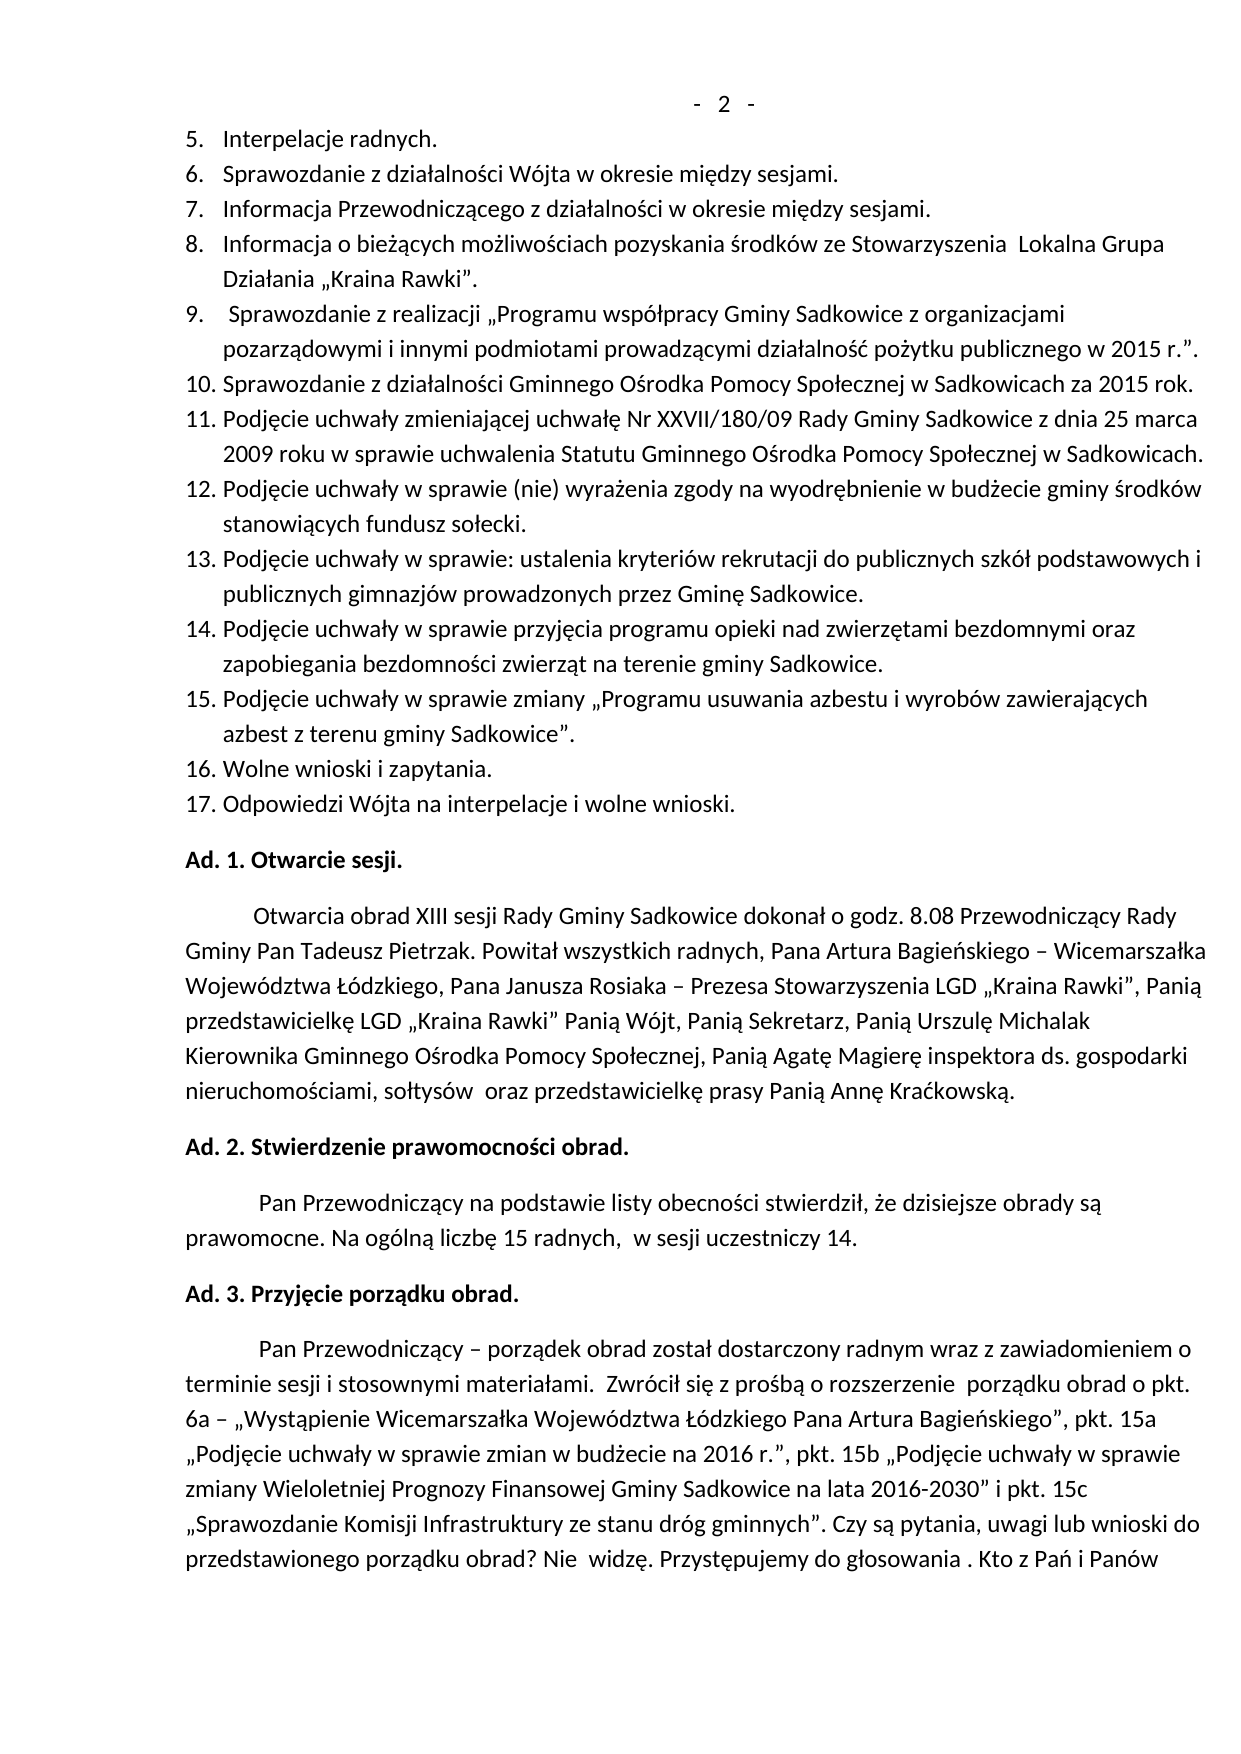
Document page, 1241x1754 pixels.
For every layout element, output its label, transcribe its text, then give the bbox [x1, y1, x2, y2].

list Sprawozdanie z realizacji „Programu współpracy Gminy Sadkowice z organizacjami pozarządowymi i innymi podmiotami prowadzącymi działalność pożytku publicznego w 2015 r.”. [185, 299, 1226, 364]
list Podjęcie uchwały zmieniającej uchwałę Nr XXVII/180/09 Rady Gminy Sadkowice z dnia 25 marca 2009 roku w sprawie uchwalenia Statutu Gminnego Ośrodka Pomocy Społecznej w Sadkowicach. [185, 404, 1226, 469]
text Pan Przewodniczący na podstawie listy obecności stwierdził, że dzisiejsze obrady są prawomocne. Na ogólną liczbę 15 radnych, w sesji uczestniczy 14. [185, 1187, 1226, 1252]
list Podjęcie uchwały w sprawie (nie) wyrażenia zgody na wyodrębnienie w budżecie gminy środków stanowiących fundusz sołecki. [185, 474, 1226, 539]
text Pan Przewodniczący – porządek obrad został dostarczony radnym wraz z zawiadomieniem o terminie sesji i stosownymi materiałami. Zwrócił się z prośbą o rozszerzenie porządku obrad o pkt. 6a – „Wystąpienie Wicemarszałka Województwa Łódzkiego Pana Artura Bagieńskiego”, pkt. 15a „Podjęcie uchwały w sprawie zmian w budżecie na 2016 r.”, pkt. 15b „Podjęcie uchwały w sprawie zmiany Wieloletniej Prognozy Finansowej Gminy Sadkowice na lata 2016-2030” i pkt. 15c „Sprawozdanie Komisji Infrastruktury ze stanu dróg gminnych”. Czy są pytania, uwagi lub wnioski do przedstawionego porządku obrad? Nie widzę. Przystępujemy do głosowania . Kto z Pań i Panów [185, 1334, 1226, 1574]
list Podjęcie uchwały w sprawie zmiany „Programu usuwania azbestu i wyrobów zawierających azbest z terenu gminy Sadkowice”. [185, 684, 1226, 749]
list Podjęcie uchwały w sprawie: ustalenia kryteriów rekrutacji do publicznych szkół podstawowych i publicznych gimnazjów prowadzonych przez Gminę Sadkowice. [185, 544, 1226, 609]
list Informacja o bieżących możliwościach pozyskania środków ze Stowarzyszenia Lokalna Grupa Działania „Kraina Rawki”. [185, 229, 1226, 294]
text Ad. 1. Otwarcie sesji. [185, 844, 1226, 875]
list Sprawozdanie z działalności Gminnego Ośrodka Pomocy Społecznej w Sadkowicach za 2015 rok. [185, 369, 1226, 399]
list - 2 - [223, 89, 1226, 119]
text Ad. 2. Stwierdzenie prawomocności obrad. [185, 1131, 1226, 1162]
list Sprawozdanie z działalności Wójta w okresie między sesjami. [185, 159, 1226, 189]
list Informacja Przewodniczącego z działalności w okresie między sesjami. [185, 194, 1226, 224]
list Wolne wnioski i zapytania. [185, 754, 1226, 784]
list Odpowiedzi Wójta na interpelacje i wolne wnioski. [185, 789, 1226, 819]
list Podjęcie uchwały w sprawie przyjęcia programu opieki nad zwierzętami bezdomnymi oraz zapobiegania bezdomności zwierząt na terenie gminy Sadkowice. [185, 614, 1226, 679]
list Interpelacje radnych. [185, 124, 1226, 154]
text Ad. 3. Przyjęcie porządku obrad. [185, 1278, 1226, 1308]
text Otwarcia obrad XIII sesji Rady Gminy Sadkowice dokonał o godz. 8.08 Przewodniczący Rady Gminy Pan Tadeusz Pietrzak. Powitał wszystkich radnych, Pana Artura Bagieńskiego – Wicemarszałka Województwa Łódzkiego, Pana Janusza Rosiaka – Prezesa Stowarzyszenia LGD „Kraina Rawki”, Panią przedstawicielkę LGD „Kraina Rawki” Panią Wójt, Panią Sekretarz, Panią Urszulę Michalak Kierownika Gminnego Ośrodka Pomocy Społecznej, Panią Agatę Magierę inspektora ds. gospodarki nieruchomościami, sołtysów oraz przedstawicielkę prasy Panią Annę Kraćkowską. [185, 900, 1226, 1106]
